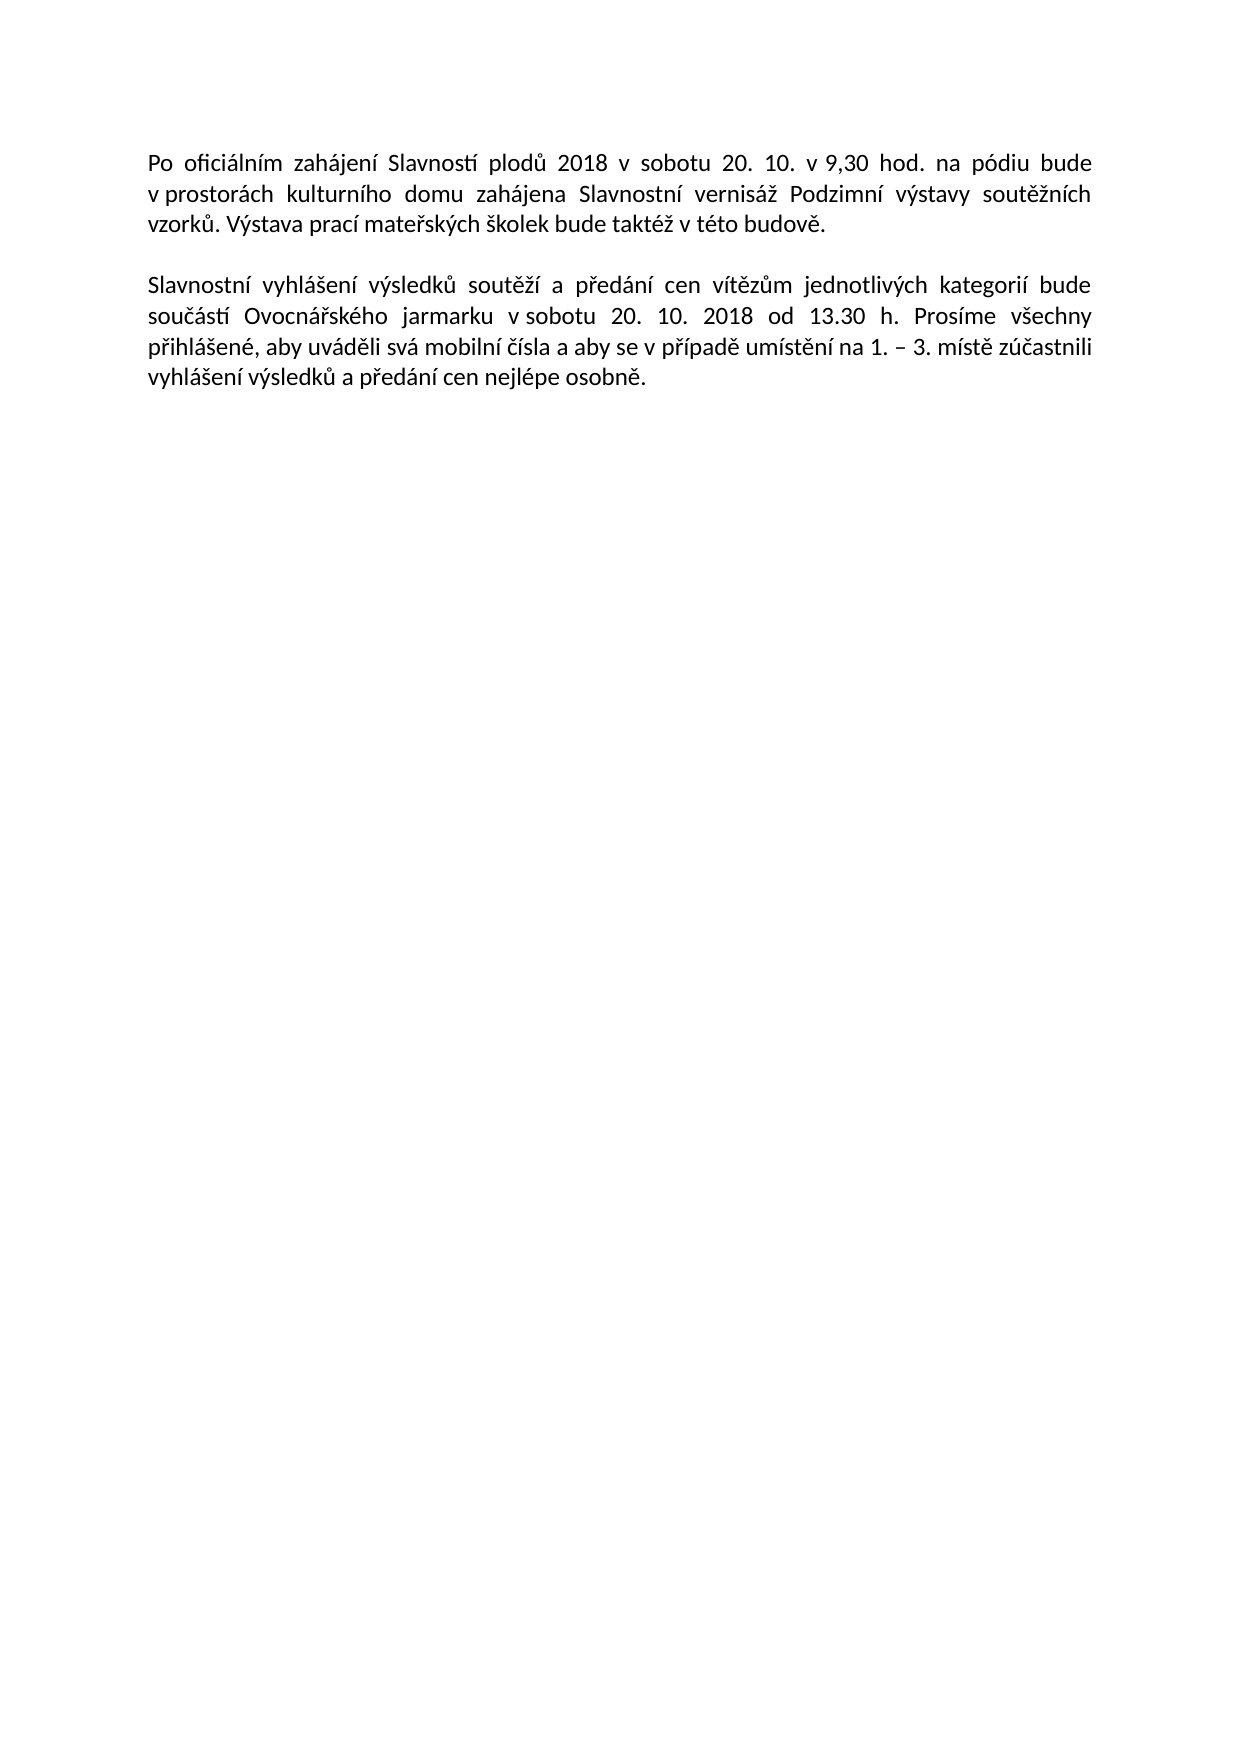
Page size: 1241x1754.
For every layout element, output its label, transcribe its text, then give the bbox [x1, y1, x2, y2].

text Po oficiálním zahájení Slavností plodů 2018 v sobotu 20. 10. v 9,30 hod. na pódiu bude v prostorách kulturního domu zahájena Slavnostní vernisáž Podzimní výstavy soutěžních vzorků. Výstava prací mateřských školek bude taktéž v této budově. [148, 148, 1093, 239]
text Slavnostní vyhlášení výsledků soutěží a předání cen vítězům jednotlivých kategorií bude součástí Ovocnářského jarmarku v sobotu 20. 10. 2018 od 13.30 h. Prosíme všechny přihlášené, aby uváděli svá mobilní čísla a aby se v případě umístění na 1. – 3. místě zúčastnili vyhlášení výsledků a předání cen nejlépe osobně. [148, 270, 1093, 392]
